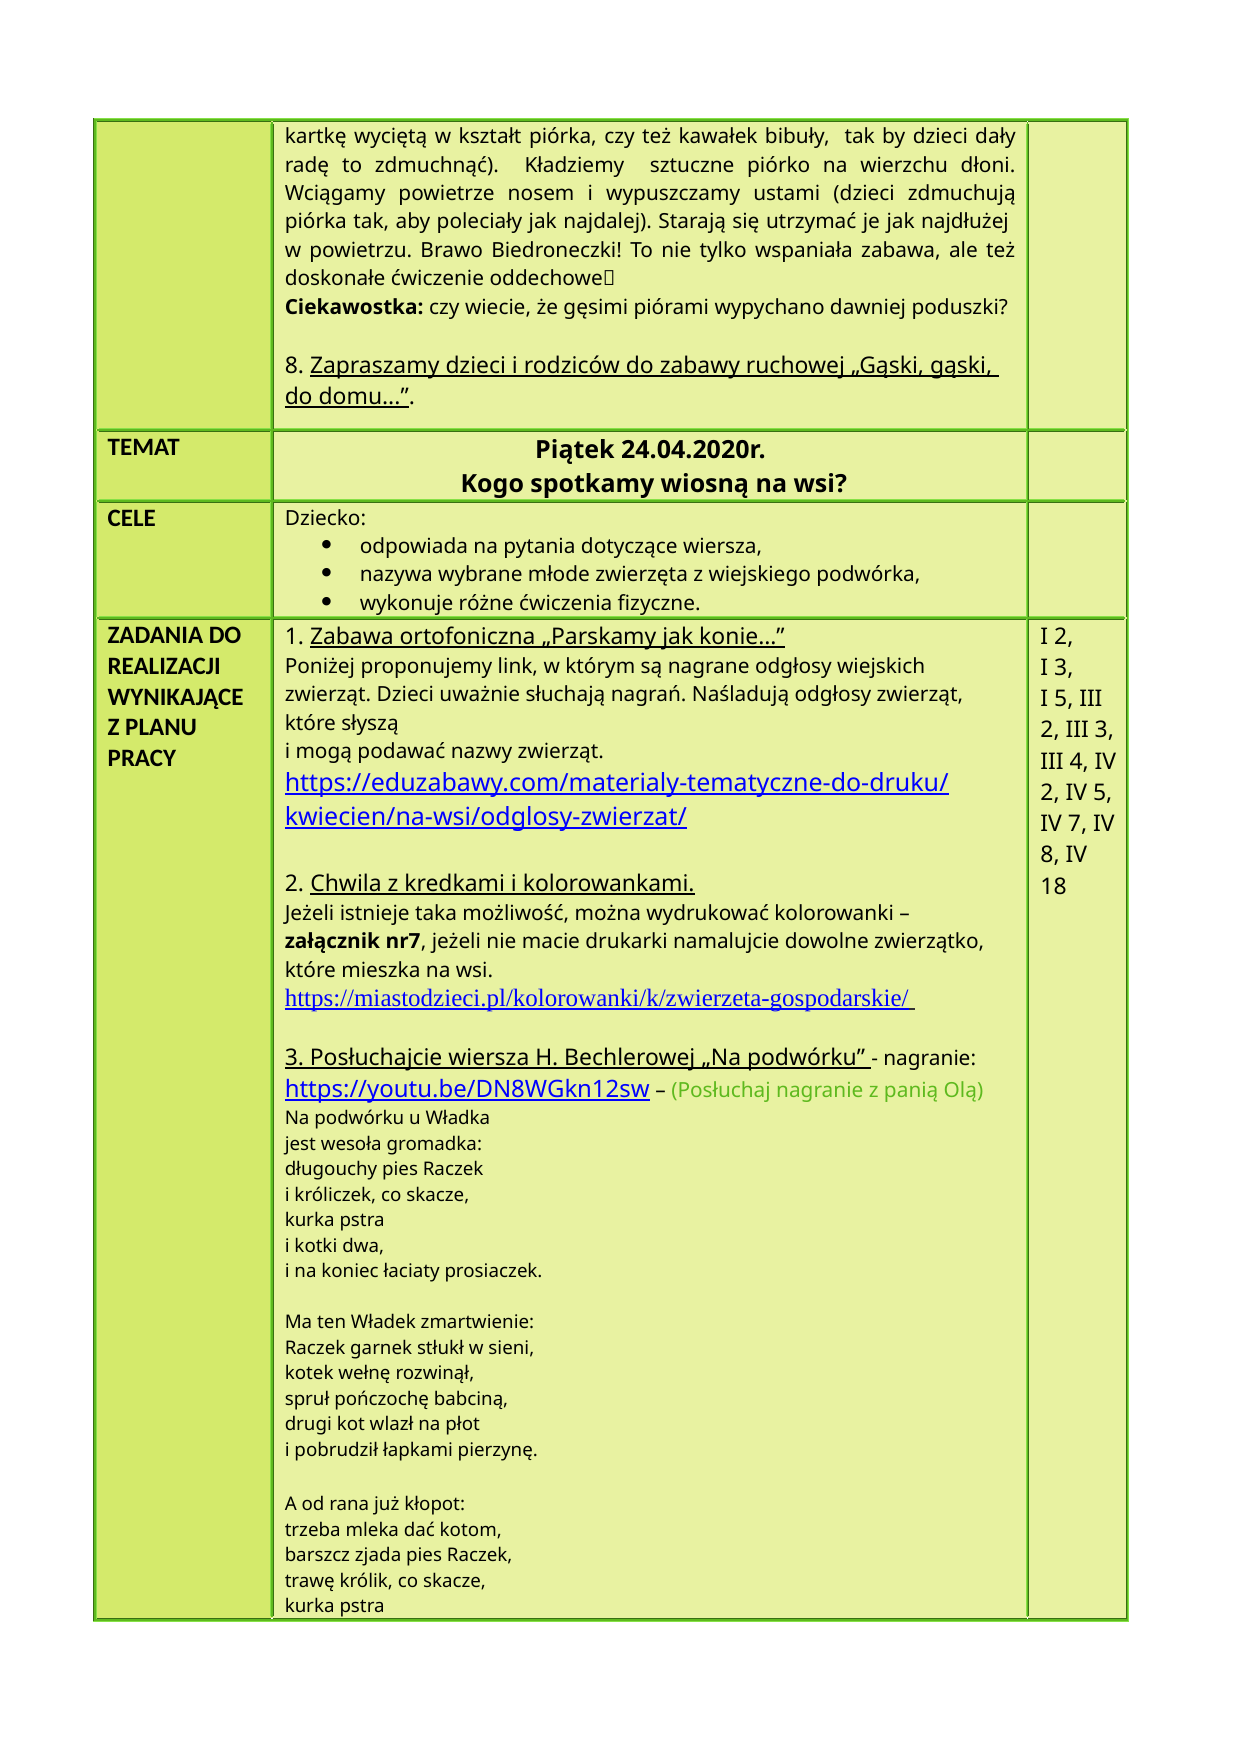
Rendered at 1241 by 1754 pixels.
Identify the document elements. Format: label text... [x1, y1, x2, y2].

table_cell TEMAT [97, 431, 270, 499]
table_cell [97, 619, 272, 1618]
table_cell CELE [97, 502, 270, 616]
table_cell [1028, 122, 1126, 428]
table_cell Piątek 24.04.2020r. Kogo spotkamy wiosną na wsi? [274, 432, 1026, 499]
table_cell [1029, 499, 1127, 616]
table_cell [272, 620, 1027, 1618]
table_cell [1029, 428, 1127, 499]
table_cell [97, 121, 272, 428]
table_cell Dziecko: odpowiada na pytania dotyczące wiersza, nazywa wybrane młode zwierzęta z wiejskiego podwórka, wykonuje różne ćwiczenia fizyczne. [274, 503, 1026, 616]
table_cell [1028, 616, 1127, 1618]
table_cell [273, 122, 1027, 428]
